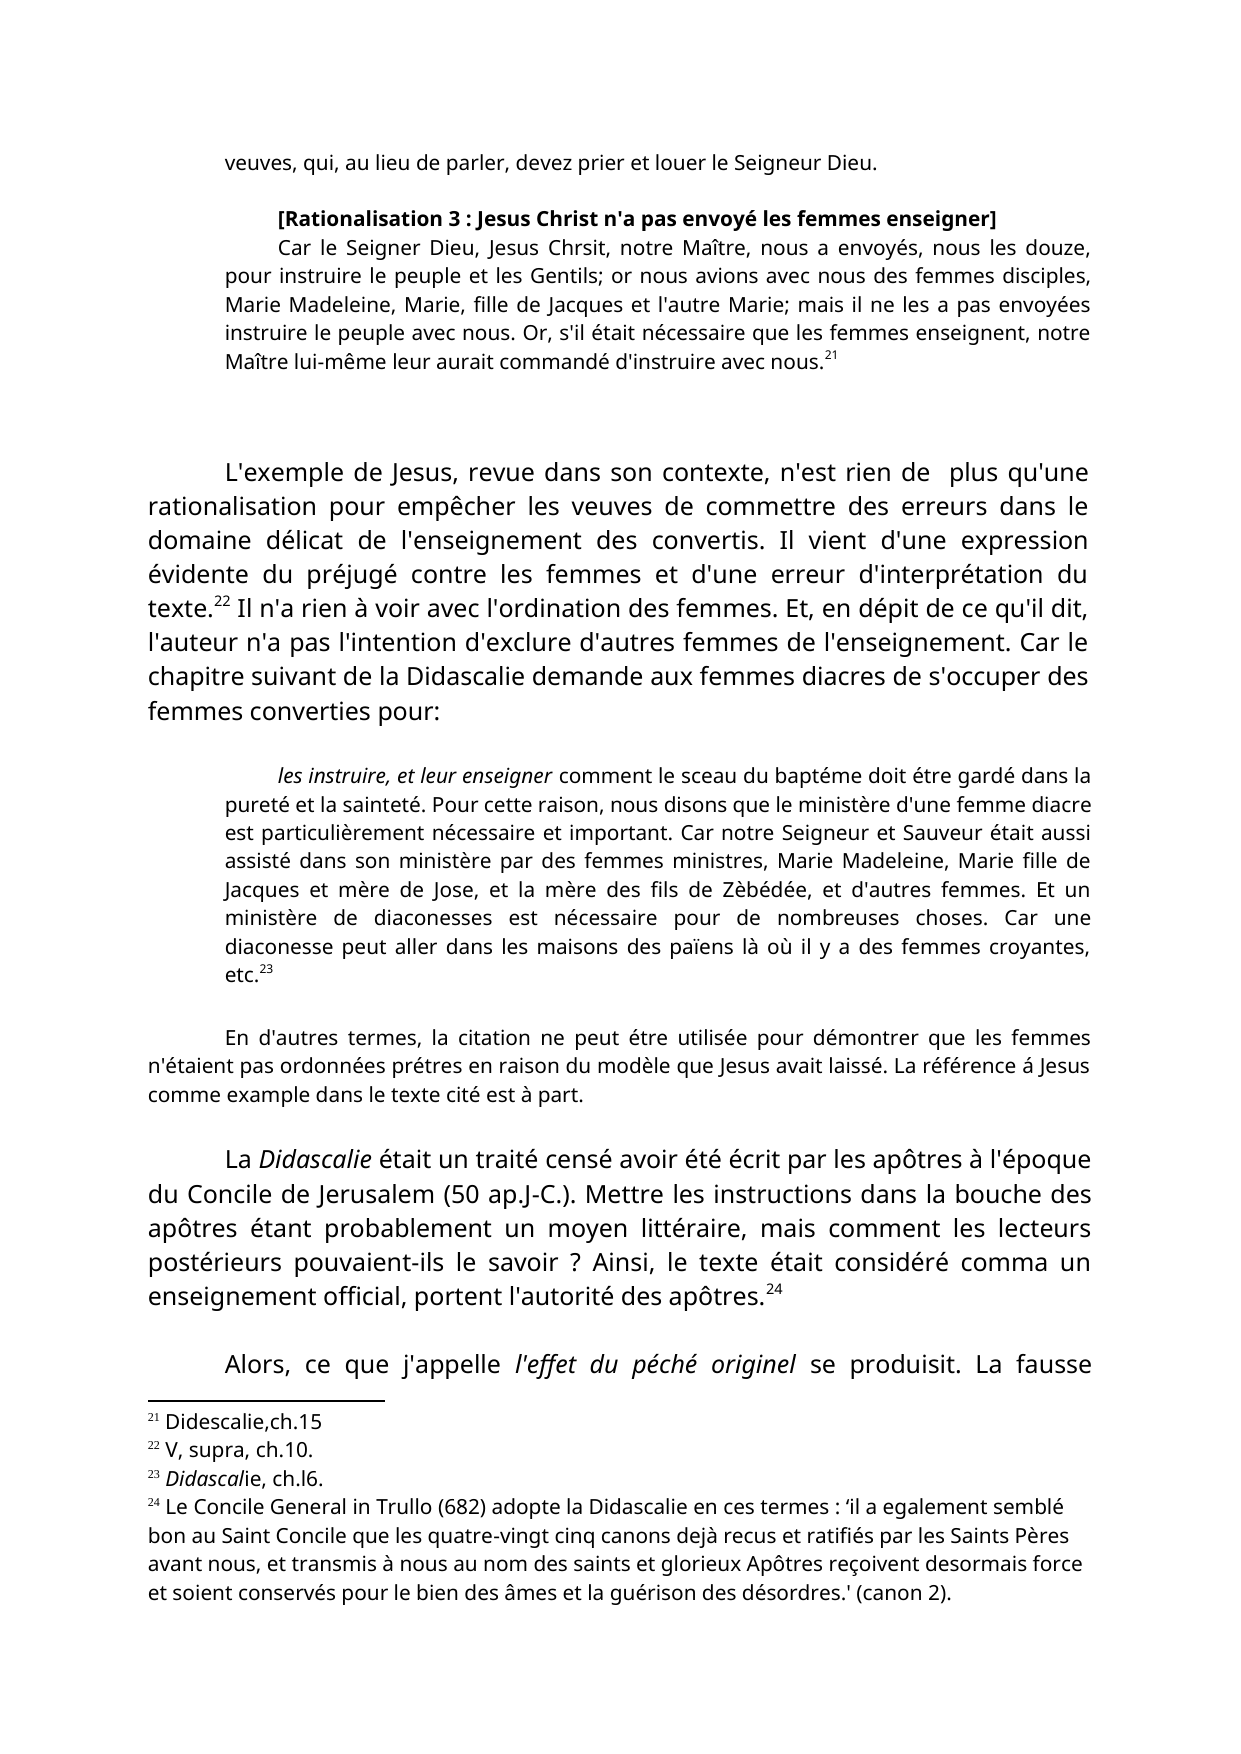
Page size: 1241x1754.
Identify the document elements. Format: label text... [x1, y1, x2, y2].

text En d'autres termes, la citation ne peut étre utilisée pour démontrer que les femmes n'étaient pas ordonnées prétres en raison du modèle que Jesus avait laissé. La référence á Jesus comme example dans le texte cité est à part. [148, 1023, 1092, 1108]
text L'exemple de Jesus, revue dans son contexte, n'est rien de plus qu'une rationalisation pour empêcher les veuves de commettre des erreurs dans le domaine délicat de l'enseignement des convertis. Il vient d'une expression évidente du préjugé contre les femmes et d'une erreur d'interprétation du texte. Il n'a rien à voir avec l'ordination des femmes. Et, en dépit de ce qu'il dit, l'auteur n'a pas l'intention d'exclure d'autres femmes de l'enseignement. Car le chapitre suivant de la Didascalie demande aux femmes diacres de s'occuper des femmes converties pour: [148, 455, 1089, 727]
text les instruire, et leur enseigner comment le sceau du baptéme doit étre gardé dans la pureté et la sainteté. Pour cette raison, nous disons que le ministère d'une femme diacre est particulièrement nécessaire et important. Car notre Seigneur et Sauveur était aussi assisté dans son ministère par des femmes ministres, Marie Madeleine, Marie fille de Jacques et mère de Jose, et la mère des fils de Zèbédée, et d'autres femmes. Et un ministère de diaconesses est nécessaire pour de nombreuses choses. Car une diaconesse peut aller dans les maisons des païens là où il y a des femmes croyantes, etc. [224, 761, 1092, 989]
text [Rationalisation 3 : Jesus Christ n'a pas envoyé les femmes enseigner] [224, 204, 1092, 233]
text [224, 148, 1092, 176]
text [148, 1347, 1092, 1381]
text Car le Seigner Dieu, Jesus Chrsit, notre Maître, nous a envoyés, nous les douze, pour instruire le peuple et les Gentils; or nous avions avec nous des femmes disciples, Marie Madeleine, Marie, fille de Jacques et l'autre Marie; mais il ne les a pas envoyées instruire le peuple avec nous. Or, s'il était nécessaire que les femmes enseignent, notre Maître lui-même leur aurait commandé d'instruire avec nous. [224, 233, 1092, 375]
text La Didascalie était un traité censé avoir été écrit par les apôtres à l'époque du Concile de Jerusalem (50 ap.J-C.). Mettre les instructions dans la bouche des apôtres étant probablement un moyen littéraire, mais comment les lecteurs postérieurs pouvaient-ils le savoir ? Ainsi, le texte était considéré comma un enseignement official, portent l'autorité des apôtres. [148, 1142, 1092, 1312]
